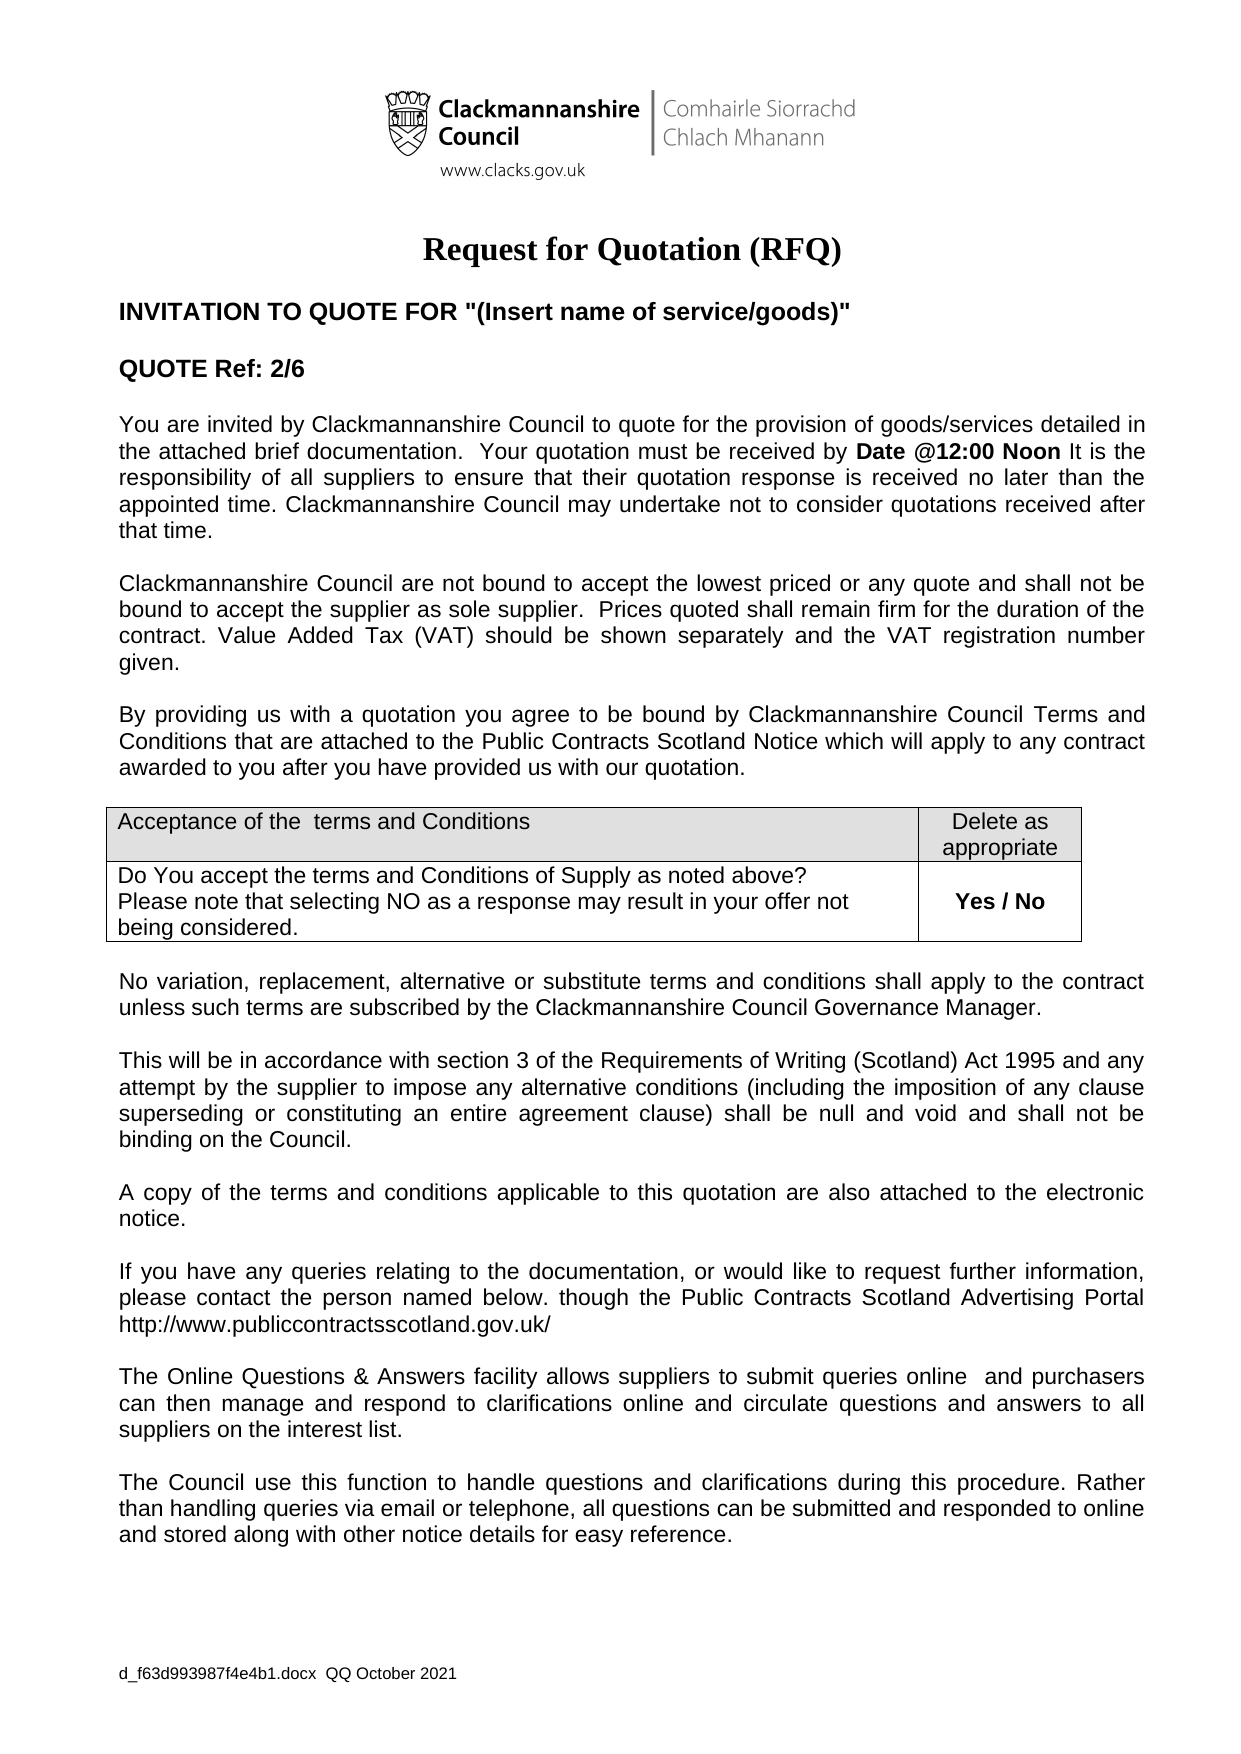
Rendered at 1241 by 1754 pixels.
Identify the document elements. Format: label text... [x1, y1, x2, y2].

table_cell Do You accept the terms and Conditions of Supply as noted above? Please note that selecting NO as a response may result in your offer not being considered. [107, 862, 918, 941]
table_header Delete as appropriate [919, 808, 1081, 861]
table_cell Yes / No [919, 862, 1081, 941]
text Request for Quotation (RFQ) [119, 229, 1146, 268]
text This will be in accordance with section 3 of the Requirements of Writing (Scotland) Act 1995 and any attempt by the supplier to impose any alternative conditions (including the imposition of any clause superseding or constituting an entire agreement clause) shall be null and void and shall not be binding on the Council. [119, 1047, 1146, 1152]
text The Council use this function to handle questions and clarifications during this procedure. Rather than handling queries via email or telephone, all questions can be submitted and responded to online and stored along with other notice details for easy reference. [119, 1469, 1146, 1548]
table_header Acceptance of the terms and Conditions [107, 808, 918, 861]
text Clackmannanshire Council are not bound to accept the lowest priced or any quote and shall not be bound to accept the supplier as sole supplier. Prices quoted shall remain firm for the duration of the contract. Value Added Tax (VAT) should be shown separately and the VAT registration number given. [119, 569, 1146, 675]
text You are invited by Clackmannanshire Council to quote for the provision of detailed in the attached brief documentation. Your quotation must be received by Date @12:00 Noon It is the responsibility of all suppliers to ensure that their quotation response is received no later than the appointed time. Clackmannanshire Council may undertake not to consider quotations received after that time. [119, 411, 1146, 543]
text QUOTE Ref: 2/6 [119, 354, 1146, 383]
text No variation, replacement, alternative or substitute terms and conditions shall apply to the contract unless such terms are subscribed by the Clackmannanshire Council Governance Manager. [119, 968, 1146, 1021]
text If you have any queries relating to the documentation, or would like to request further information, please contact the person named below. though the Public Contracts Scotland Advertising Portal http://www.publiccontractsscotland.gov.uk/ [119, 1258, 1146, 1337]
text By providing us with a quotation you agree to be bound by Clackmannanshire Council Terms and Conditions that are attached to the Public Contracts Scotland Notice which will apply to any contract awarded to you after you have provided us with our quotation. [119, 701, 1146, 780]
text The Online Questions & Answers facility allows suppliers to submit queries online and purchasers can then manage and respond to clarifications online and circulate questions and answers to all suppliers on the interest list. [119, 1363, 1146, 1442]
picture [371, 79, 873, 192]
text A copy of the terms and conditions applicable to this quotation are also attached to the electronic notice. [119, 1179, 1146, 1232]
text INVITATION TO QUOTE FOR [119, 296, 1146, 325]
